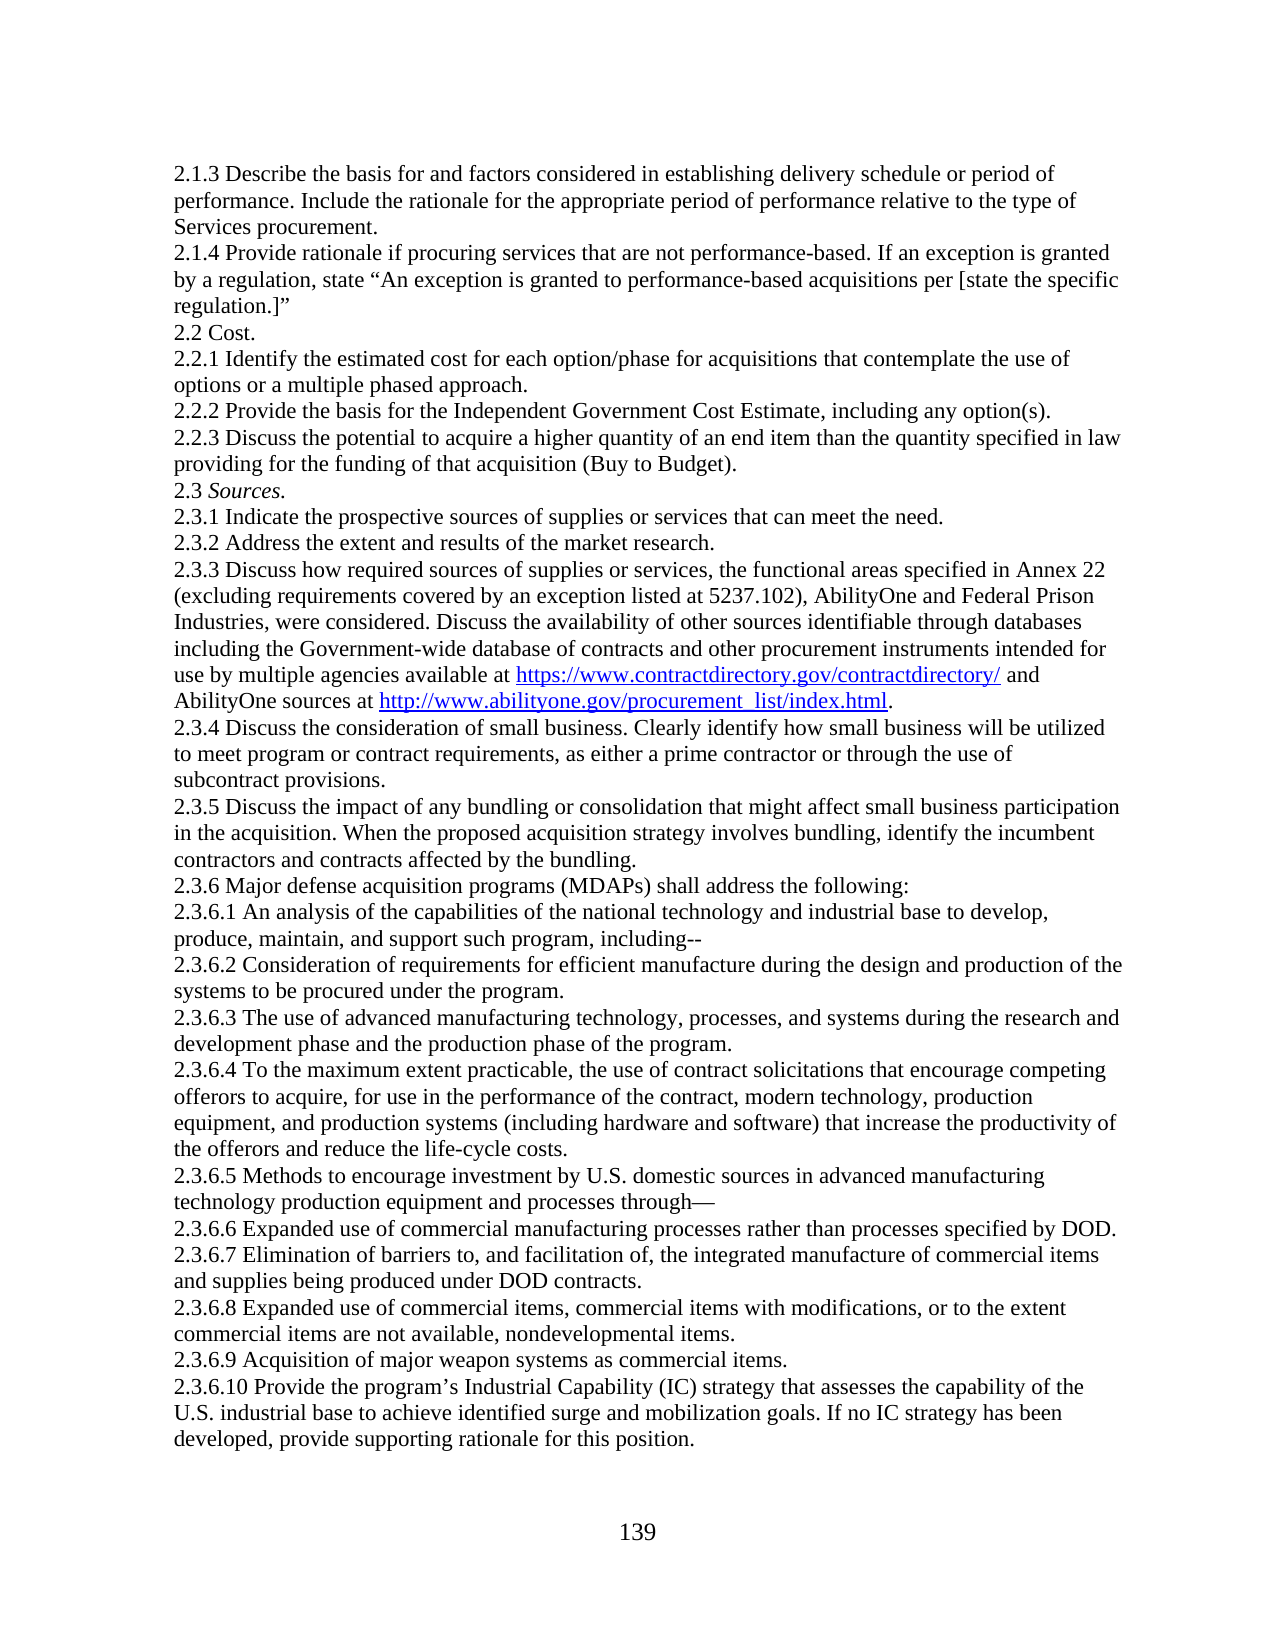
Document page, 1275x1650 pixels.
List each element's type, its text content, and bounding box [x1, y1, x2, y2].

text 2.2 Cost. [163, 318, 1135, 345]
text 2.2.3 Discuss the potential to acquire a higher quantity of an end item than the quantity specified in law providing for the funding of that acquisition (Buy to Budget). [163, 424, 1135, 477]
text 2.1.4 Provide rationale if procuring services that are not performance-based. If an exception is granted by a regulation, state “An exception is granted to performance-based acquisitions per [state the specific regulation.]” [163, 239, 1135, 318]
text 2.1.3 Describe the basis for and factors considered in establishing delivery schedule or period of performance. Include the rationale for the appropriate period of performance relative to the type of Services procurement. [163, 150, 1135, 239]
text 2.2.2 Provide the basis for the Independent Government Cost Estimate, including any option(s). [163, 398, 1135, 424]
text 2.2.1 Identify the estimated cost for each option/phase for acquisitions that contemplate the use of options or a multiple phased approach. [163, 345, 1135, 398]
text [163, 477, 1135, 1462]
